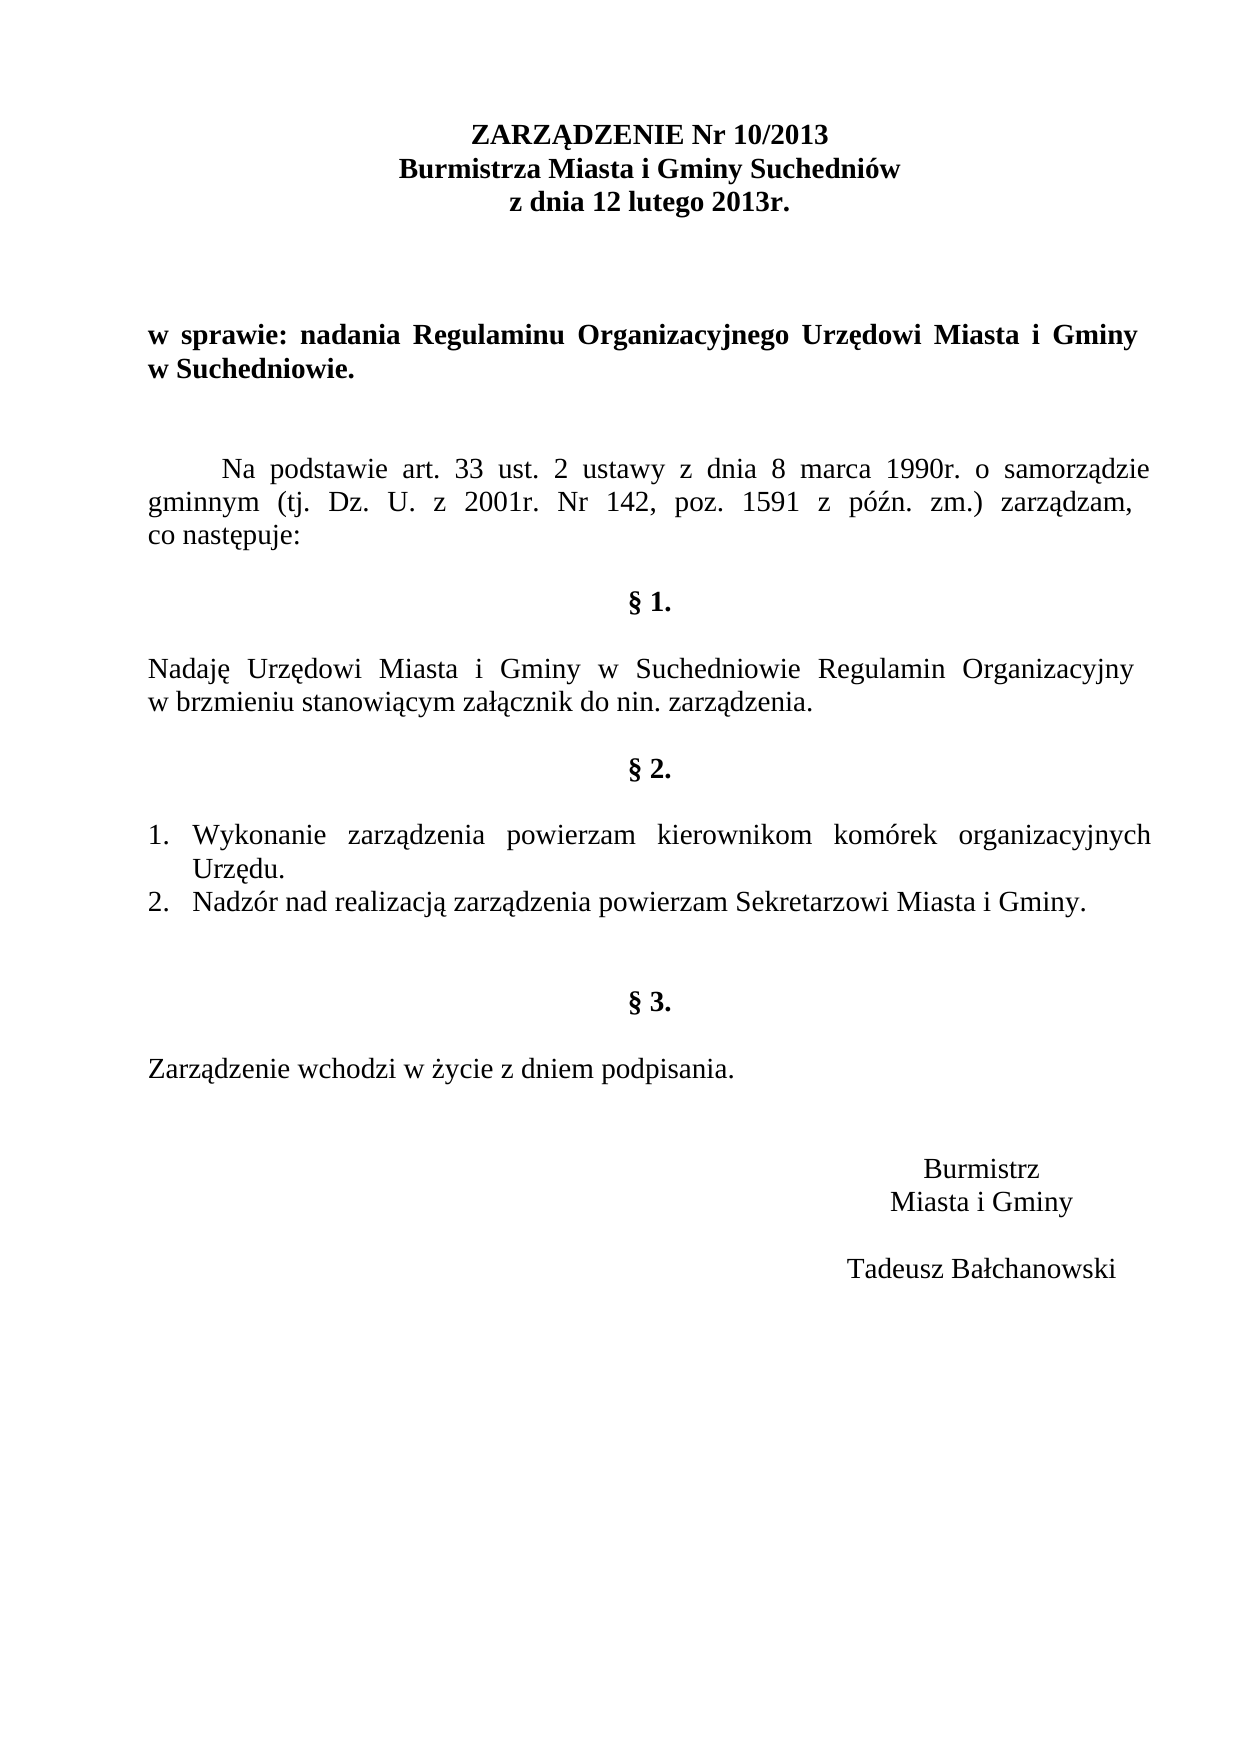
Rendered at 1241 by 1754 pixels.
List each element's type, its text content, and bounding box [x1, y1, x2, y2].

text Tadeusz Bałchanowski [738, 1251, 1152, 1285]
text ZARZĄDZENIE Nr 10/2013 [148, 118, 1152, 151]
text Burmistrz [738, 1151, 1152, 1185]
text § 2. [148, 751, 1152, 785]
text Burmistrza Miasta i Gminy Suchedniów [148, 151, 1152, 185]
text z dnia 12 lutego 2013r. [148, 185, 1152, 218]
text Miasta i Gminy [738, 1185, 1152, 1218]
list Wykonanie zarządzenia powierzam kierownikom komórek organizacyjnych Urzędu. [148, 818, 1152, 885]
list Nadzór nad realizacją zarządzenia powierzam Sekretarzowi Miasta i Gminy. [148, 885, 1152, 918]
text Na podstawie art. 33 ust. 2 ustawy z dnia 8 marca 1990r. o samorządzie gminnym (tj. Dz. U. z 2001r. Nr 142, poz. 1591 z późn. zm.) zarządzam, co następuje: [148, 451, 1152, 551]
text Nadaję Urzędowi Miasta i Gminy w Suchedniowie Regulamin Organizacyjny w brzmieniu stanowiącym załącznik do nin. zarządzenia. [148, 651, 1152, 718]
text § 3. [148, 985, 1152, 1018]
text w sprawie: nadania Regulaminu Organizacyjnego Urzędowi Miasta i Gminy w Suchedniowie. [148, 318, 1152, 385]
text § 1. [148, 585, 1152, 618]
text Zarządzenie wchodzi w życie z dniem podpisania. [148, 1051, 1152, 1085]
